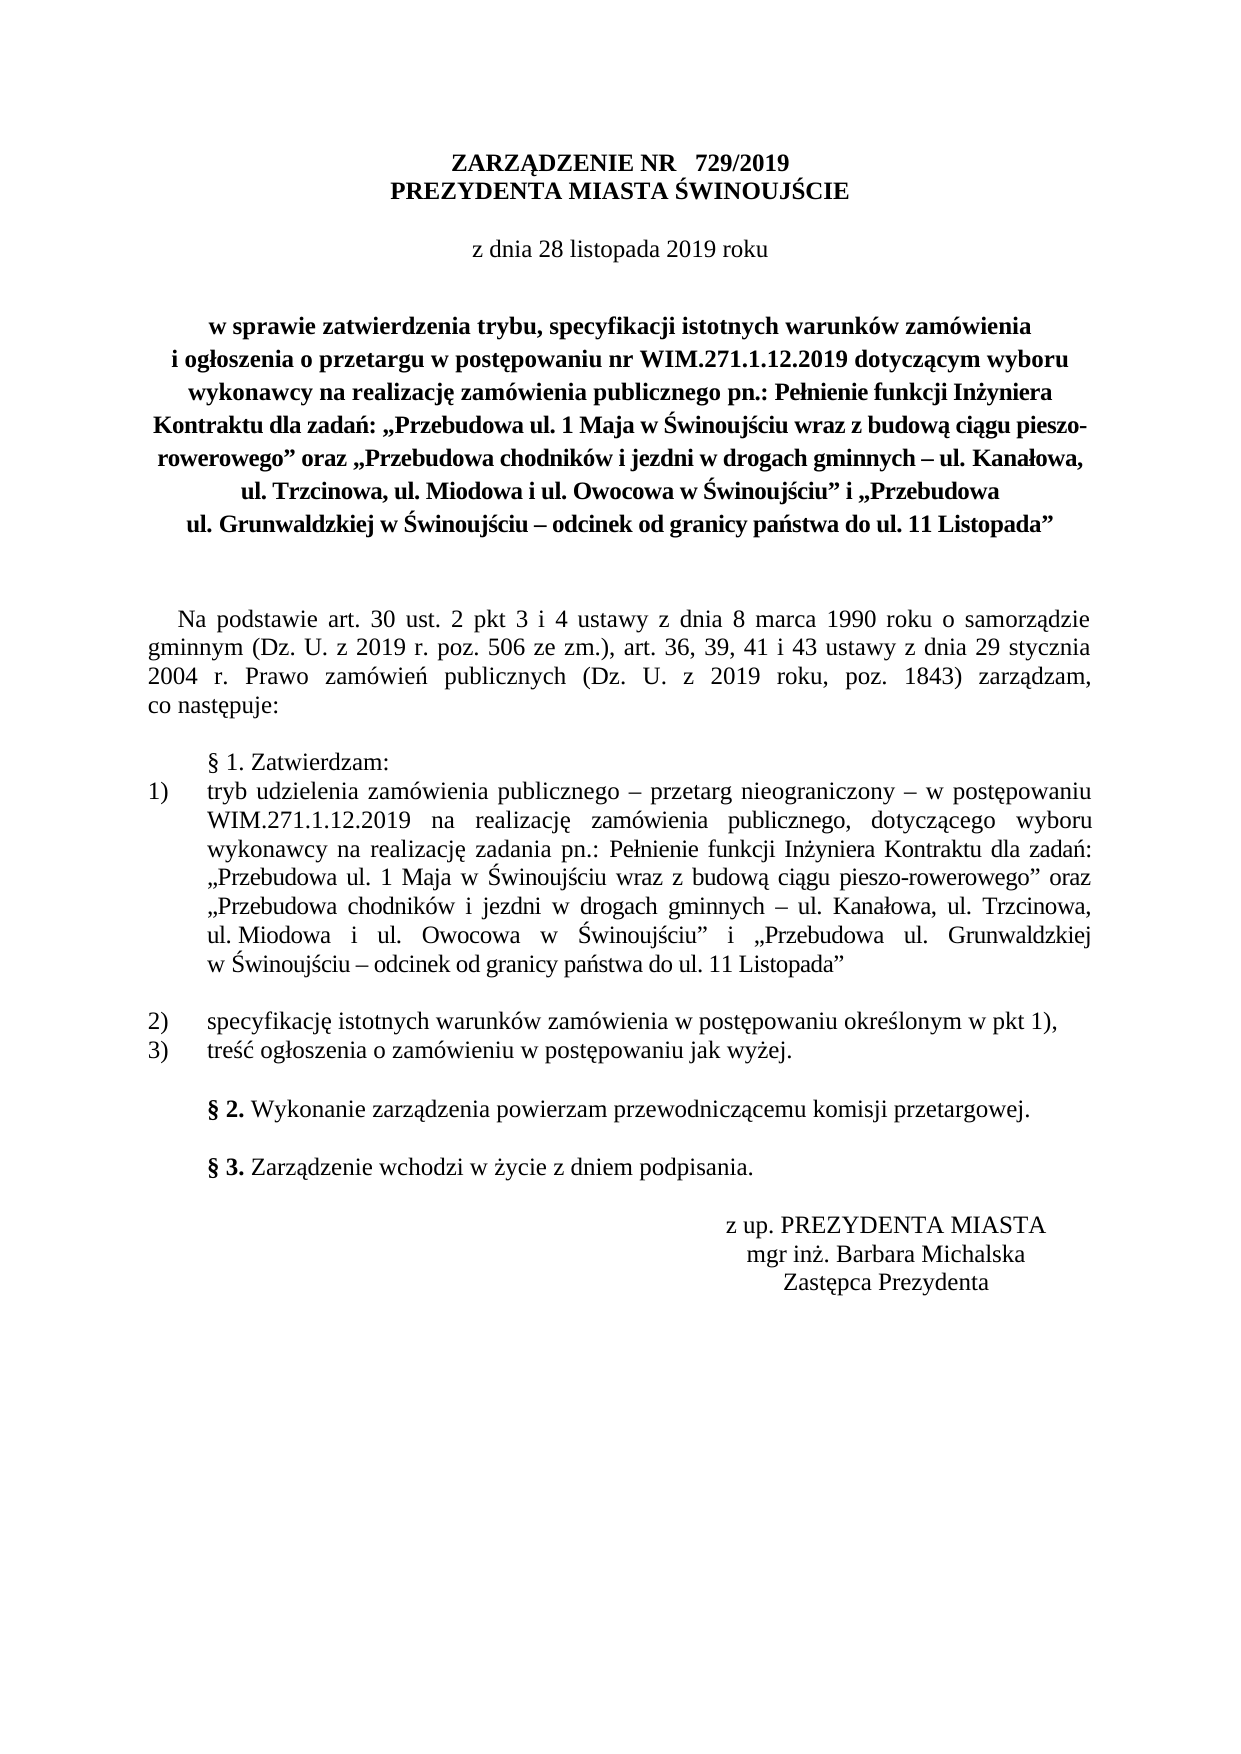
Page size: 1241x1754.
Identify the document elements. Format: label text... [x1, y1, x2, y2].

text § 1. Zatwierdzam: [207, 747, 1092, 776]
text § 3. Zarządzenie wchodzi w życie z dniem podpisania. [207, 1152, 1092, 1181]
text w sprawie zatwierdzenia trybu, specyfikacji istotnych warunków zamówienia i ogłoszenia o przetargu w postępowaniu nr WIM.271.1.12.2019 dotyczącym wyboru wykonawcy na realizację zamówienia publicznego pn.: Pełnienie funkcji Inżyniera Kontraktu dla zadań: „Przebudowa ul. 1 Maja w Świnoujściu wraz z budową ciągu pieszo-rowerowego” oraz „Przebudowa chodników i jezdni w drogach gminnych – ul. Kanałowa, ul. Trzcinowa, ul. Miodowa i ul. Owocowa w Świnoujściu” i „Przebudowa ul. Grunwaldzkiej w Świnoujściu – odcinek od granicy państwa do ul. 11 Listopada” [148, 311, 1092, 538]
text Zastępca Prezydenta [679, 1267, 1092, 1296]
text Na podstawie art. 30 ust. 2 pkt 3 i 4 ustawy z dnia 8 marca 1990 roku o samorządzie gminnym (Dz. U. z 2019 r. poz. 506 ze zm.), art. 36, 39, 41 i 43 ustawy z dnia 29 stycznia 2004 r. Prawo zamówień publicznych (Dz. U. z 2019 roku, poz. 1843) zarządzam, co następuje: [148, 604, 1092, 719]
text § 2. Wykonanie zarządzenia powierzam przewodniczącemu komisji przetargowej. [207, 1092, 1092, 1124]
text PREZYDENTA MIASTA ŚWINOUJŚCIE [148, 176, 1092, 205]
text 3) treść ogłoszenia o zamówieniu w postępowaniu jak wyżej. [148, 1035, 1092, 1064]
text z dnia 28 listopada 2019 roku [148, 234, 1092, 263]
text z up. PREZYDENTA MIASTA [679, 1210, 1092, 1239]
text 1) tryb udzielenia zamówienia publicznego – przetarg nieograniczony – w postępowaniu WIM.271.1.12.2019 na realizację zamówienia publicznego, dotyczącego wyboru wykonawcy na realizację zadania pn.: Pełnienie funkcji Inżyniera Kontraktu dla zadań: „Przebudowa ul. 1 Maja w Świnoujściu wraz z budową ciągu pieszo-rowerowego” oraz „Przebudowa chodników i jezdni w drogach gminnych – ul. Kanałowa, ul. Trzcinowa, ul. Miodowa i ul. Owocowa w Świnoujściu” i „Przebudowa ul. Grunwaldzkiej w Świnoujściu – odcinek od granicy państwa do ul. 11 Listopada” [148, 776, 1092, 977]
title ZARZĄDZENIE NR 729/2019 [148, 148, 1092, 176]
text 2) specyfikację istotnych warunków zamówienia w postępowaniu określonym w pkt 1), [148, 1006, 1092, 1035]
text mgr inż. Barbara Michalska [679, 1239, 1092, 1267]
